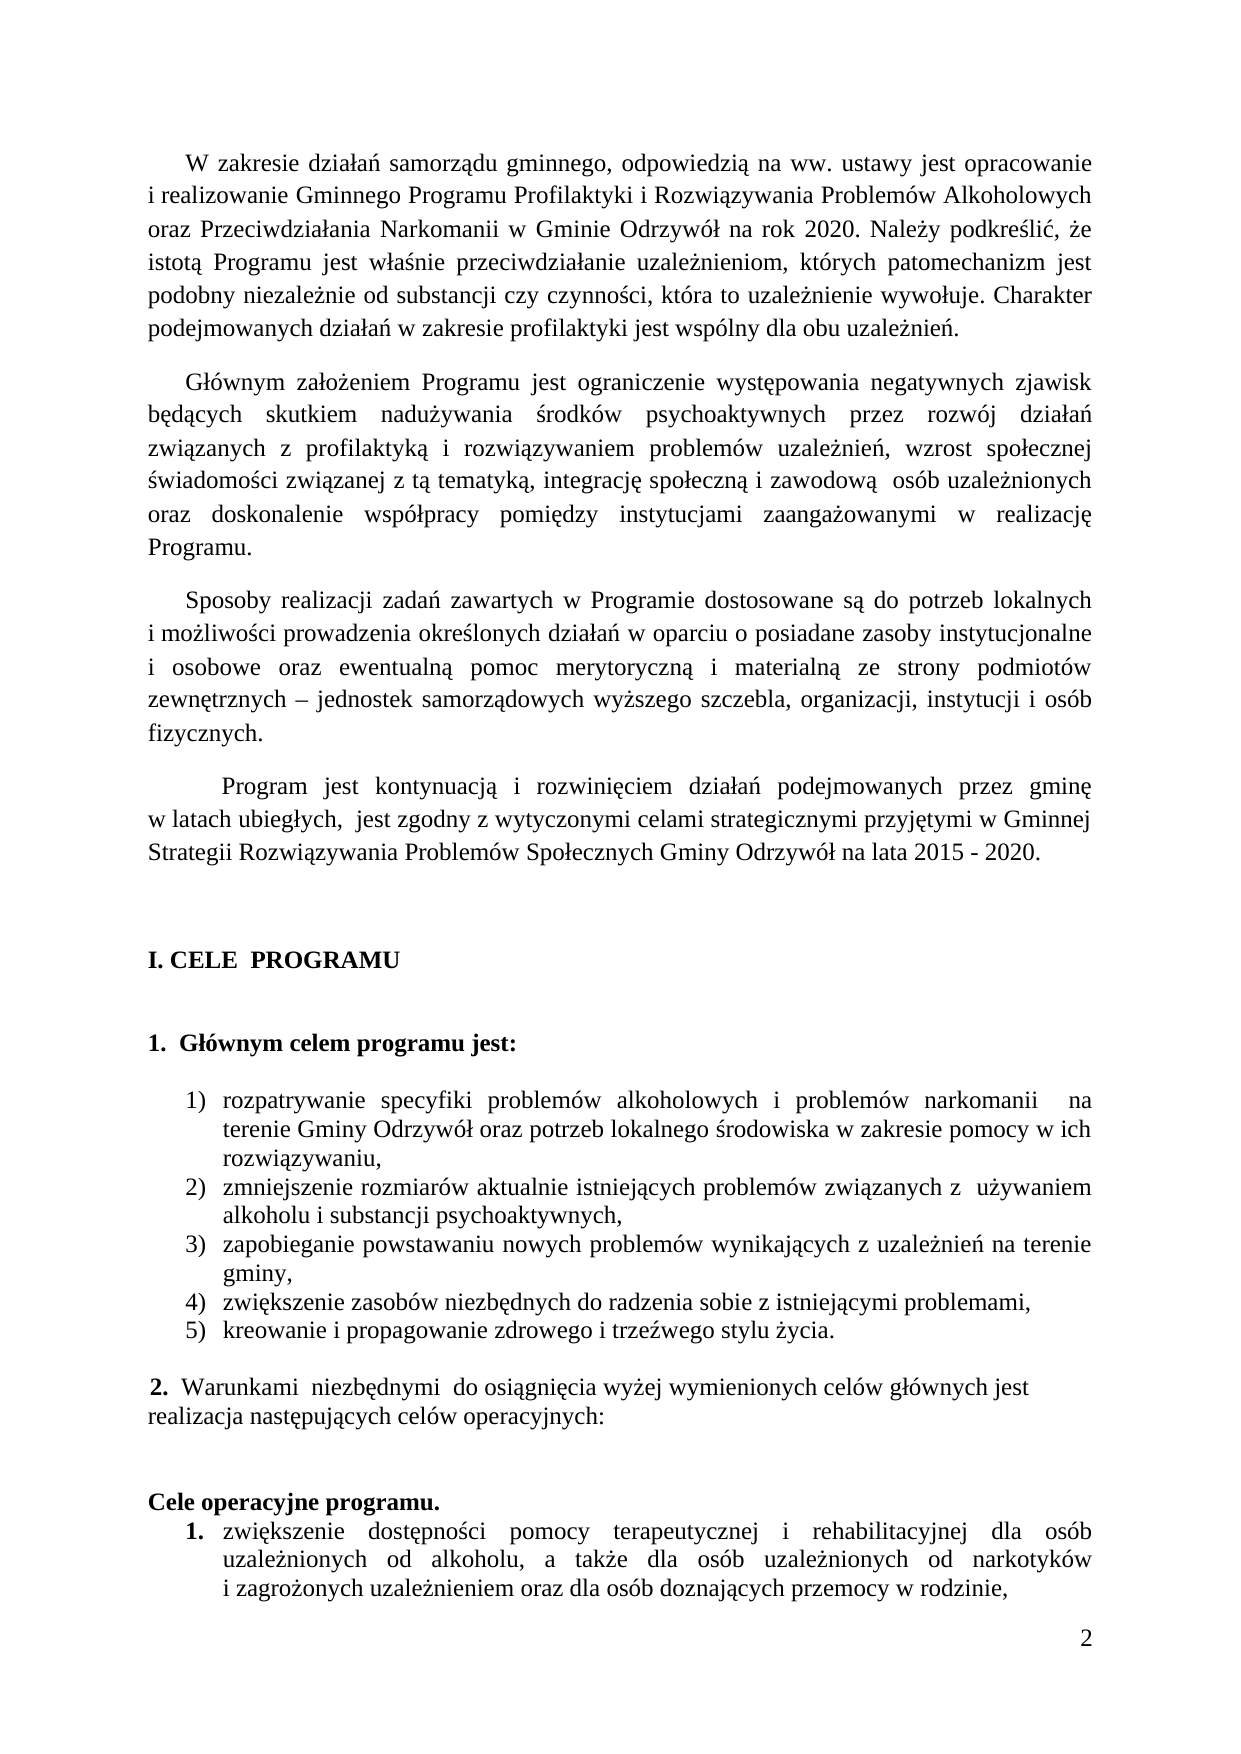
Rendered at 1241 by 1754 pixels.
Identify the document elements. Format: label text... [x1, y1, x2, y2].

text Program jest kontynuacją i rozwinięciem działań podejmowanych przez gminę w latach ubiegłych, jest zgodny z wytyczonymi celami strategicznymi przyjętymi w Gminnej Strategii Rozwiązywania Problemów Społecznych Gminy Odrzywół na lata 2015 - 2020. [148, 771, 1093, 866]
list zapobieganie powstawaniu nowych problemów wynikających z uzależnień na terenie gminy, [185, 1229, 1093, 1287]
list rozpatrywanie specyfiki problemów alkoholowych i problemów narkomanii na terenie Gminy Odrzywół oraz potrzeb lokalnego środowiska w zakresie pomocy w ich rozwiązywaniu, [185, 1085, 1093, 1172]
list zmniejszenie rozmiarów aktualnie istniejących problemów związanych z używaniem alkoholu i substancji psychoaktywnych, [185, 1172, 1093, 1229]
text 2. Warunkami niezbędnymi do osiągnięcia wyżej wymienionych celów głównych jest realizacja następujących celów operacyjnych: [31, 1372, 1093, 1429]
text Sposoby realizacji zadań zawartych w Programie dostosowane są do potrzeb lokalnych i możliwości prowadzenia określonych działań w oparciu o posiadane zasoby instytucjonalne i osobowe oraz ewentualną pomoc merytoryczną i materialną ze strony podmiotów zewnętrznych – jednostek samorządowych wyższego szczebla, organizacji, instytucji i osób fizycznych. [148, 586, 1093, 746]
text I. CELE PROGRAMU [148, 945, 1093, 974]
text Głównym założeniem Programu jest ograniczenie występowania negatywnych zjawisk będących skutkiem nadużywania środków psychoaktywnych przez rozwój działań związanych z profilaktyką i rozwiązywaniem problemów uzależnień, wzrost społecznej świadomości związanej z tą tematyką, integrację społeczną i zawodową osób uzależnionych oraz doskonalenie współpracy pomiędzy instytucjami zaangażowanymi w realizację Programu. [148, 367, 1093, 560]
list zwiększenie dostępności pomocy terapeutycznej i rehabilitacyjnej dla osób uzależnionych od alkoholu, a także dla osób uzależnionych od narkotyków i zagrożonych uzależnieniem oraz dla osób doznających przemocy w rodzinie, [185, 1516, 1093, 1602]
text Cele operacyjne programu. [148, 1487, 1093, 1516]
list kreowanie i propagowanie zdrowego i trzeźwego stylu życia. [185, 1315, 1093, 1344]
text W zakresie działań samorządu gminnego, odpowiedzią na ww. ustawy jest opracowanie i realizowanie Gminnego Programu Profilaktyki i Rozwiązywania Problemów Alkoholowych oraz Przeciwdziałania Narkomanii w Gminie Odrzywół na rok 2020. Należy podkreślić, że istotą Programu jest właśnie przeciwdziałanie uzależnieniom, których patomechanizm jest podobny niezależnie od substancji czy czynności, która to uzależnienie wywołuje. Charakter podejmowanych działań w zakresie profilaktyki jest wspólny dla obu uzależnień. [148, 148, 1093, 341]
text 1. Głównym celem programu jest: [148, 1028, 1093, 1057]
list zwiększenie zasobów niezbędnych do radzenia sobie z istniejącymi problemami, [185, 1287, 1093, 1315]
